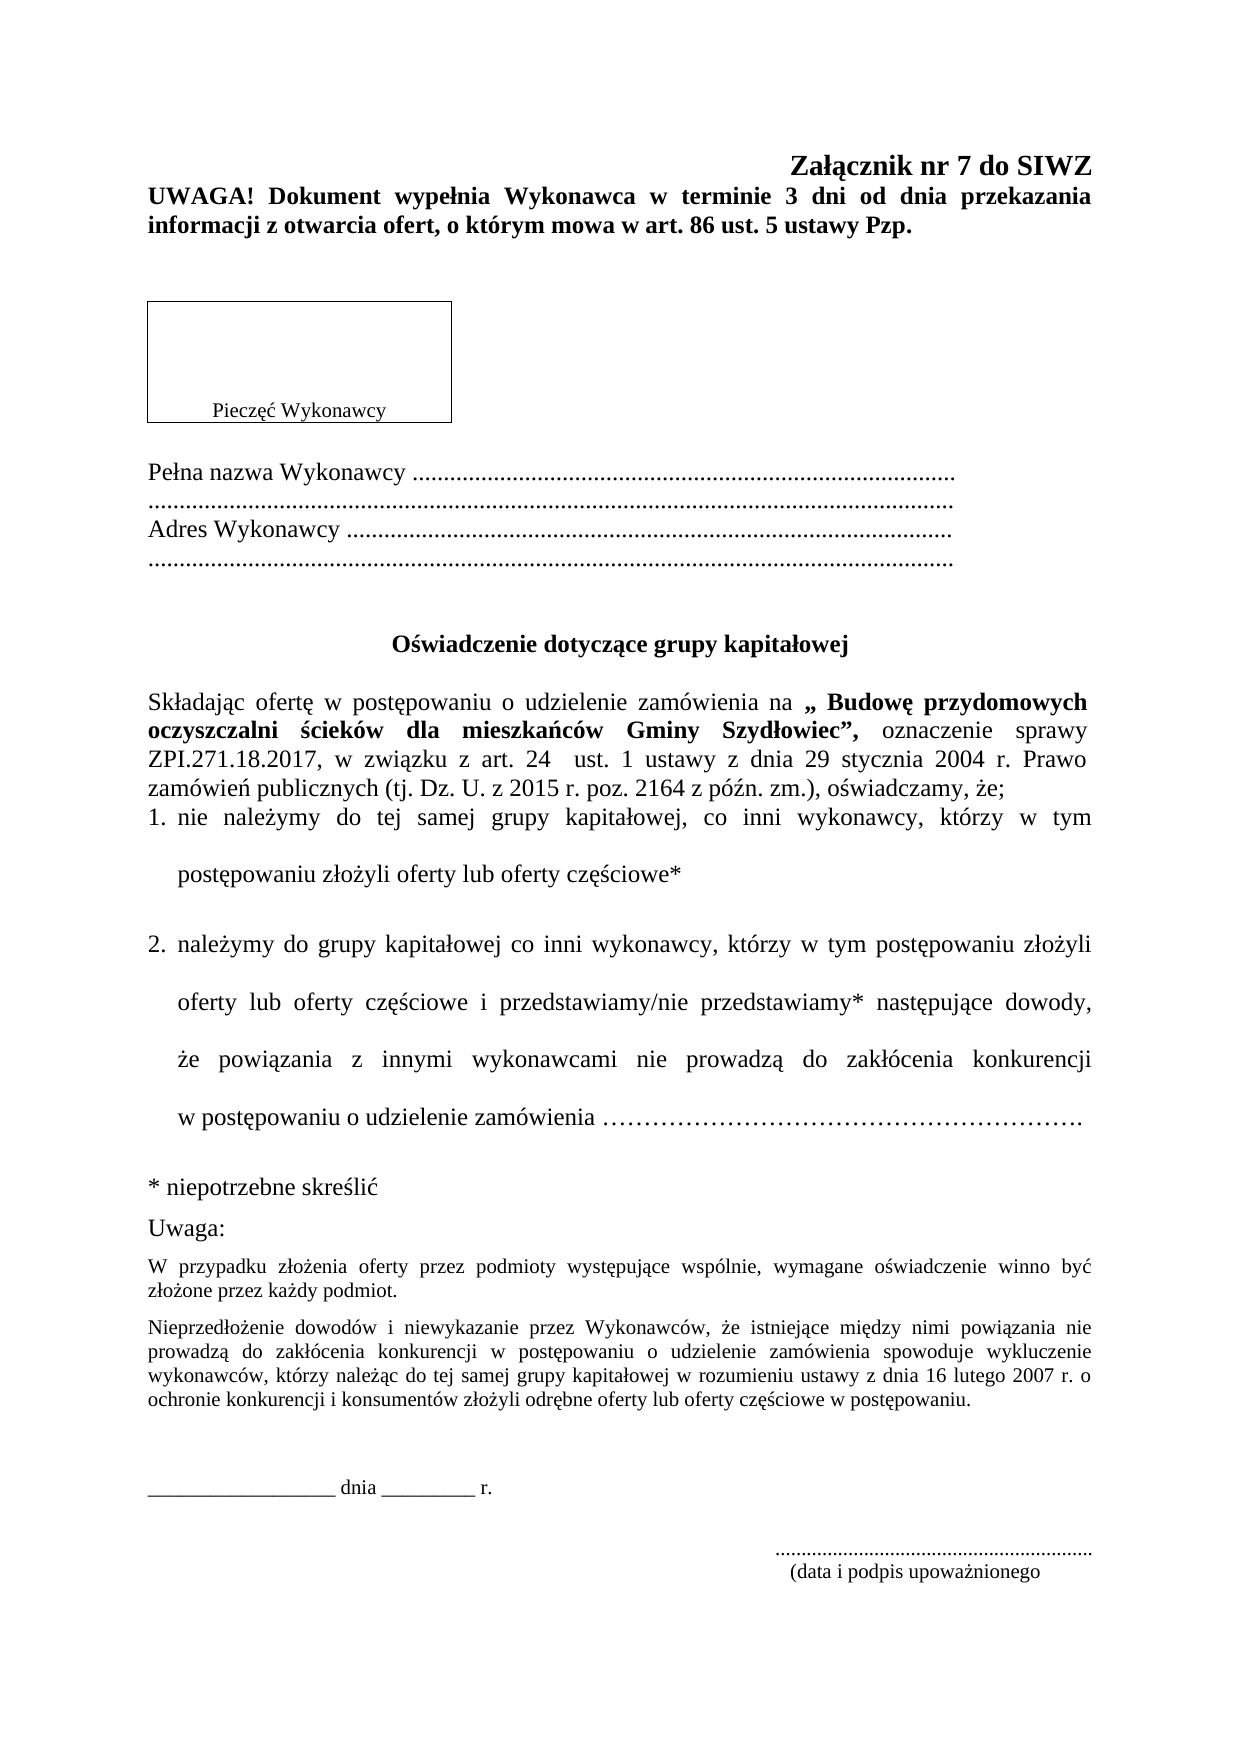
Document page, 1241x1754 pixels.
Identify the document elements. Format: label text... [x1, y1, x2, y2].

text * niepotrzebne skreślić [148, 1172, 1093, 1201]
text Pełna nazwa Wykonawcy ....................................................................................... [148, 457, 1093, 486]
table_header Pieczęć Wykonawcy [148, 302, 451, 422]
text Uwaga: [148, 1213, 1093, 1242]
text Adres Wykonawcy ................................................................................................. [148, 514, 1093, 543]
text 2. należymy do grupy kapitałowej co inni wykonawcy, którzy w tym postępowaniu złożyli oferty lub oferty częściowe i przedstawiamy/nie przedstawiamy* następujące dowody, że powiązania z innymi wykonawcami nie prowadzą do zakłócenia konkurencji w postępowaniu o udzielenie zamówienia …………………………………………………. [148, 929, 1093, 1131]
text Oświadczenie dotyczące grupy kapitałowej [148, 629, 1093, 658]
text ................................................................................................................................. [148, 486, 1093, 514]
text __________________ dnia _________ r. [148, 1475, 1093, 1499]
text Nieprzedłożenie dowodów i niewykazanie przez Wykonawców, że istniejące między nimi powiązania nie prowadzą do zakłócenia konkurencji w postępowaniu o udzielenie zamówienia spowoduje wykluczenie wykonawców, którzy należąc do tej samej grupy kapitałowej w rozumieniu ustawy z dnia 16 lutego 2007 r. o ochronie konkurencji i konsumentów złożyli odrębne oferty lub oferty częściowe w postępowaniu. [148, 1315, 1093, 1411]
text Załącznik nr 7 do SIWZ [148, 148, 1093, 181]
text UWAGA! Dokument wypełnia Wykonawca w terminie 3 dni od dnia przekazania informacji z otwarcia ofert, o którym mowa w art. 86 ust. 5 ustawy Pzp. [148, 181, 1093, 239]
text W przypadku złożenia oferty przez podmioty występujące wspólnie, wymagane oświadczenie winno być złożone przez każdy podmiot. [148, 1254, 1093, 1302]
text Składając ofertę w postępowaniu o udzielenie zamówienia na „ Budowę przydomowych oczyszczalni ścieków dla mieszkańców Gminy Szydłowiec”, oznaczenie sprawy ZPI.271.18.2017, w związku z art. 24 ust. 1 ustawy z dnia 29 stycznia 2004 r. Prawo zamówień publicznych (tj. Dz. U. z 2015 r. poz. 2164 z późn. zm.), oświadczamy, że; [148, 687, 1088, 802]
text ................................................................................................................................. [148, 543, 1093, 572]
text 1. nie należymy do tej samej grupy kapitałowej, co inni wykonawcy, którzy w tym postępowaniu złożyli oferty lub oferty częściowe* [148, 802, 1093, 888]
text (data i podpis upoważnionego [664, 1559, 1093, 1583]
text ............................................................. [148, 1535, 1093, 1559]
